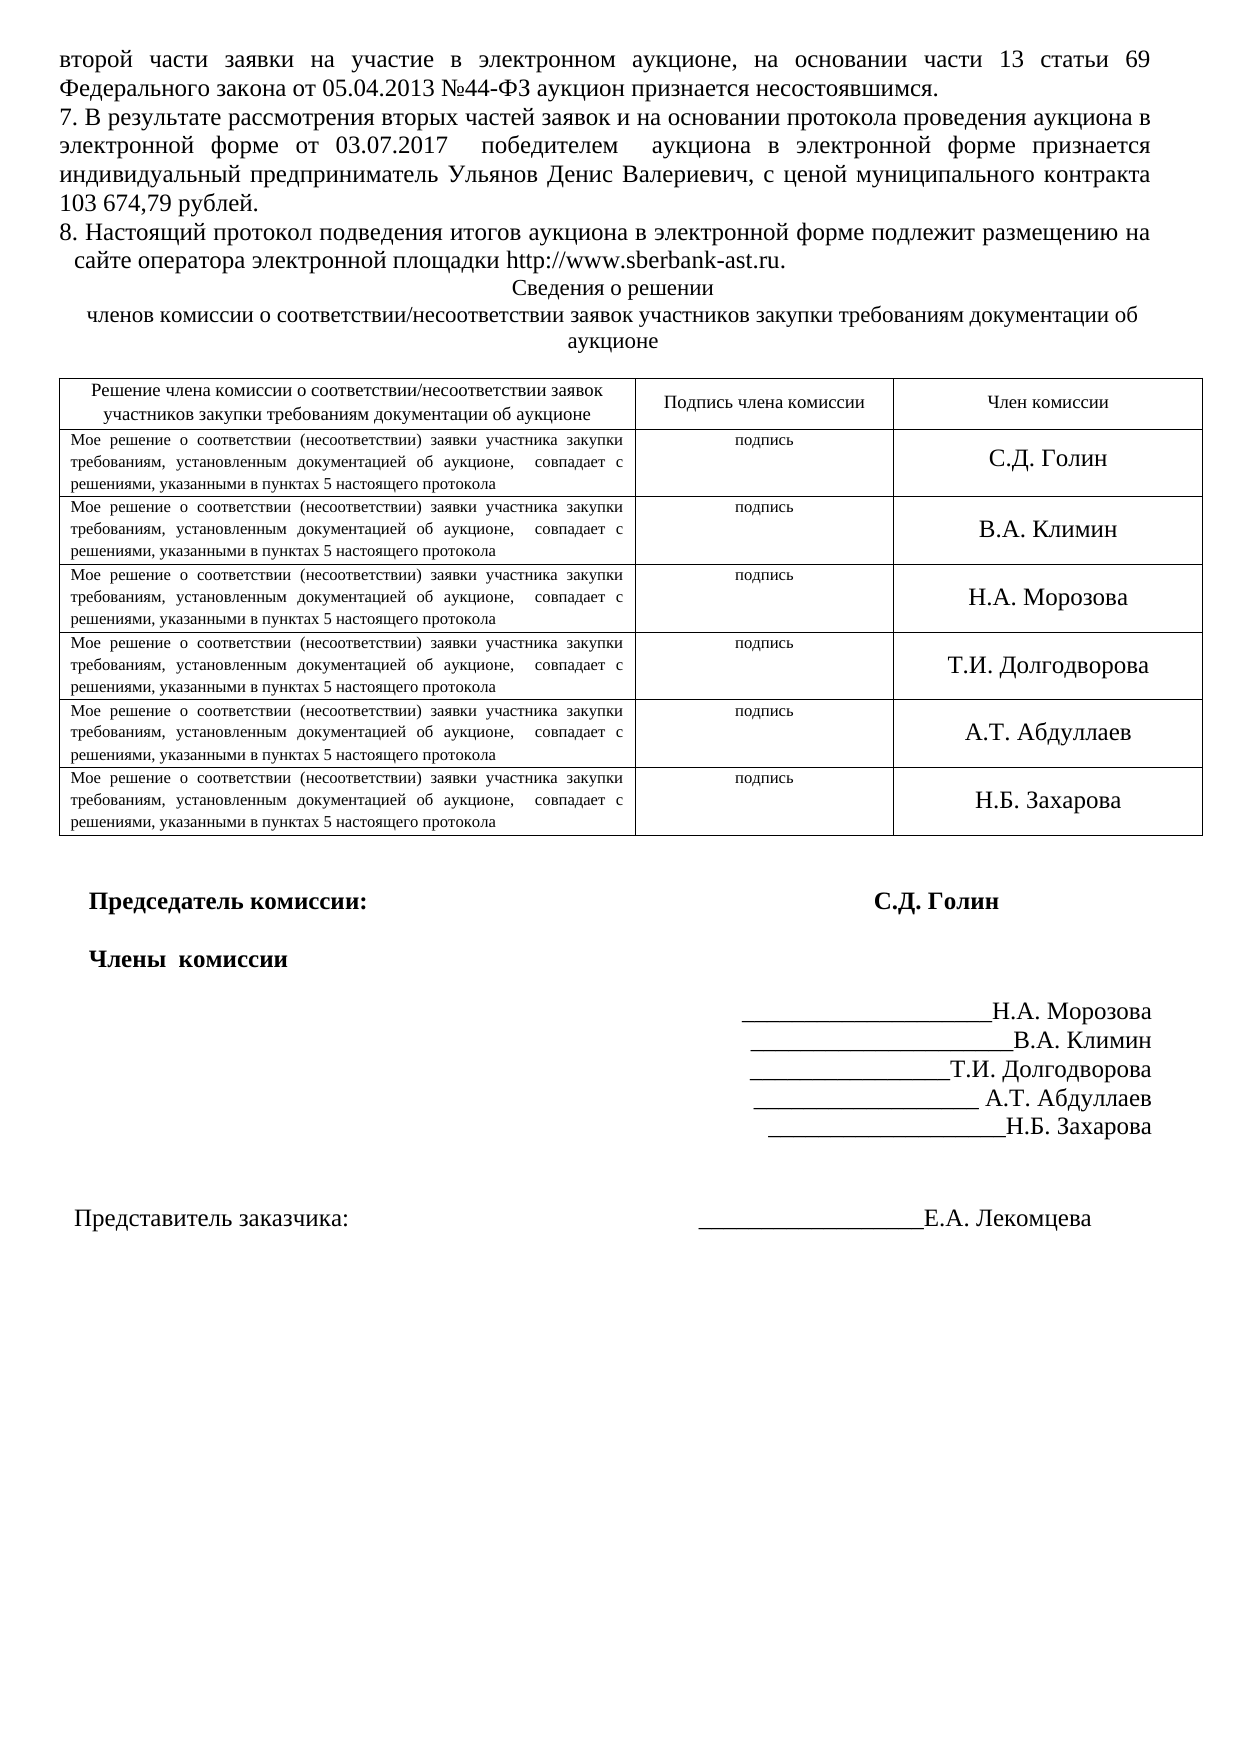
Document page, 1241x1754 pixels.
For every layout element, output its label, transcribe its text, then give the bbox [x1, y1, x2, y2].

text ________________Т.И. Долгодворова [89, 1054, 1152, 1083]
table_cell Н.А. Морозова [894, 565, 1202, 632]
table_cell С.Д. Голин [894, 430, 1202, 496]
table_cell Мое решение о соответствии (несоответствии) заявки участника закупки требованиям, установленным документацией об аукционе, совпадает с решениями, указанными в пунктах 5 настоящего протокола [60, 497, 635, 564]
table_cell подпись [636, 700, 893, 767]
table_header Член комиссии [894, 379, 1202, 428]
table_cell Мое решение о соответствии (несоответствии) заявки участника закупки требованиям, установленным документацией об аукционе, совпадает с решениями, указанными в пунктах 5 настоящего протокола [60, 700, 635, 767]
text 7. В результате рассмотрения вторых частей заявок и на основании протокола проведения аукциона в электронной форме от 03.07.2017 победителем аукциона в электронной форме признается индивидуальный предприниматель Ульянов Денис Валериевич, с ценой муниципального контракта 103 674,79 рублей. [59, 102, 1152, 217]
text Представитель заказчика: __________________Е.А. Лекомцева [74, 1203, 1152, 1231]
text Сведения о решении [74, 274, 1152, 301]
table_cell Мое решение о соответствии (несоответствии) заявки участника закупки требованиям, установленным документацией об аукционе, совпадает с решениями, указанными в пунктах 5 настоящего протокола [60, 768, 635, 835]
text __________________ А.Т. Абдуллаев [89, 1083, 1152, 1111]
table_cell Т.И. Долгодворова [894, 633, 1202, 699]
table_cell подпись [636, 430, 893, 496]
table_cell А.Т. Абдуллаев [894, 700, 1202, 767]
table_cell подпись [636, 565, 893, 632]
text ___________________Н.Б. Захарова [89, 1111, 1152, 1140]
text ____________________Н.А. Морозова [89, 996, 1152, 1025]
text членов комиссии о соответствии/несоответствии заявок участников закупки требованиям документации об аукционе [74, 301, 1152, 353]
table_cell Мое решение о соответствии (несоответствии) заявки участника закупки требованиям, установленным документацией об аукционе, совпадает с решениями, указанными в пунктах 5 настоящего протокола [60, 565, 635, 632]
text Члены комиссии [89, 944, 1152, 972]
table_cell Н.Б. Захарова [894, 768, 1202, 835]
text Председатель комиссии: С.Д. Голин [89, 886, 1152, 915]
text _____________________В.А. Климин [89, 1025, 1152, 1054]
table_cell В.А. Климин [894, 497, 1202, 564]
table_cell подпись [636, 497, 893, 564]
table_cell Мое решение о соответствии (несоответствии) заявки участника закупки требованиям, установленным документацией об аукционе, совпадает с решениями, указанными в пунктах 5 настоящего протокола [60, 430, 635, 496]
text 8. Настоящий протокол подведения итогов аукциона в электронной форме подлежит размещению на сайте оператора электронной площадки http://www.sberbank-ast.ru. [59, 217, 1152, 274]
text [59, 44, 1152, 102]
table_header Решение члена комиссии о соответствии/несоответствии заявок участников закупки требованиям документации об аукционе [60, 379, 635, 428]
table_header Подпись члена комиссии [636, 379, 893, 428]
table_cell подпись [636, 768, 893, 835]
table_cell Мое решение о соответствии (несоответствии) заявки участника закупки требованиям, установленным документацией об аукционе, совпадает с решениями, указанными в пунктах 5 настоящего протокола [60, 633, 635, 699]
table_cell подпись [636, 633, 893, 699]
